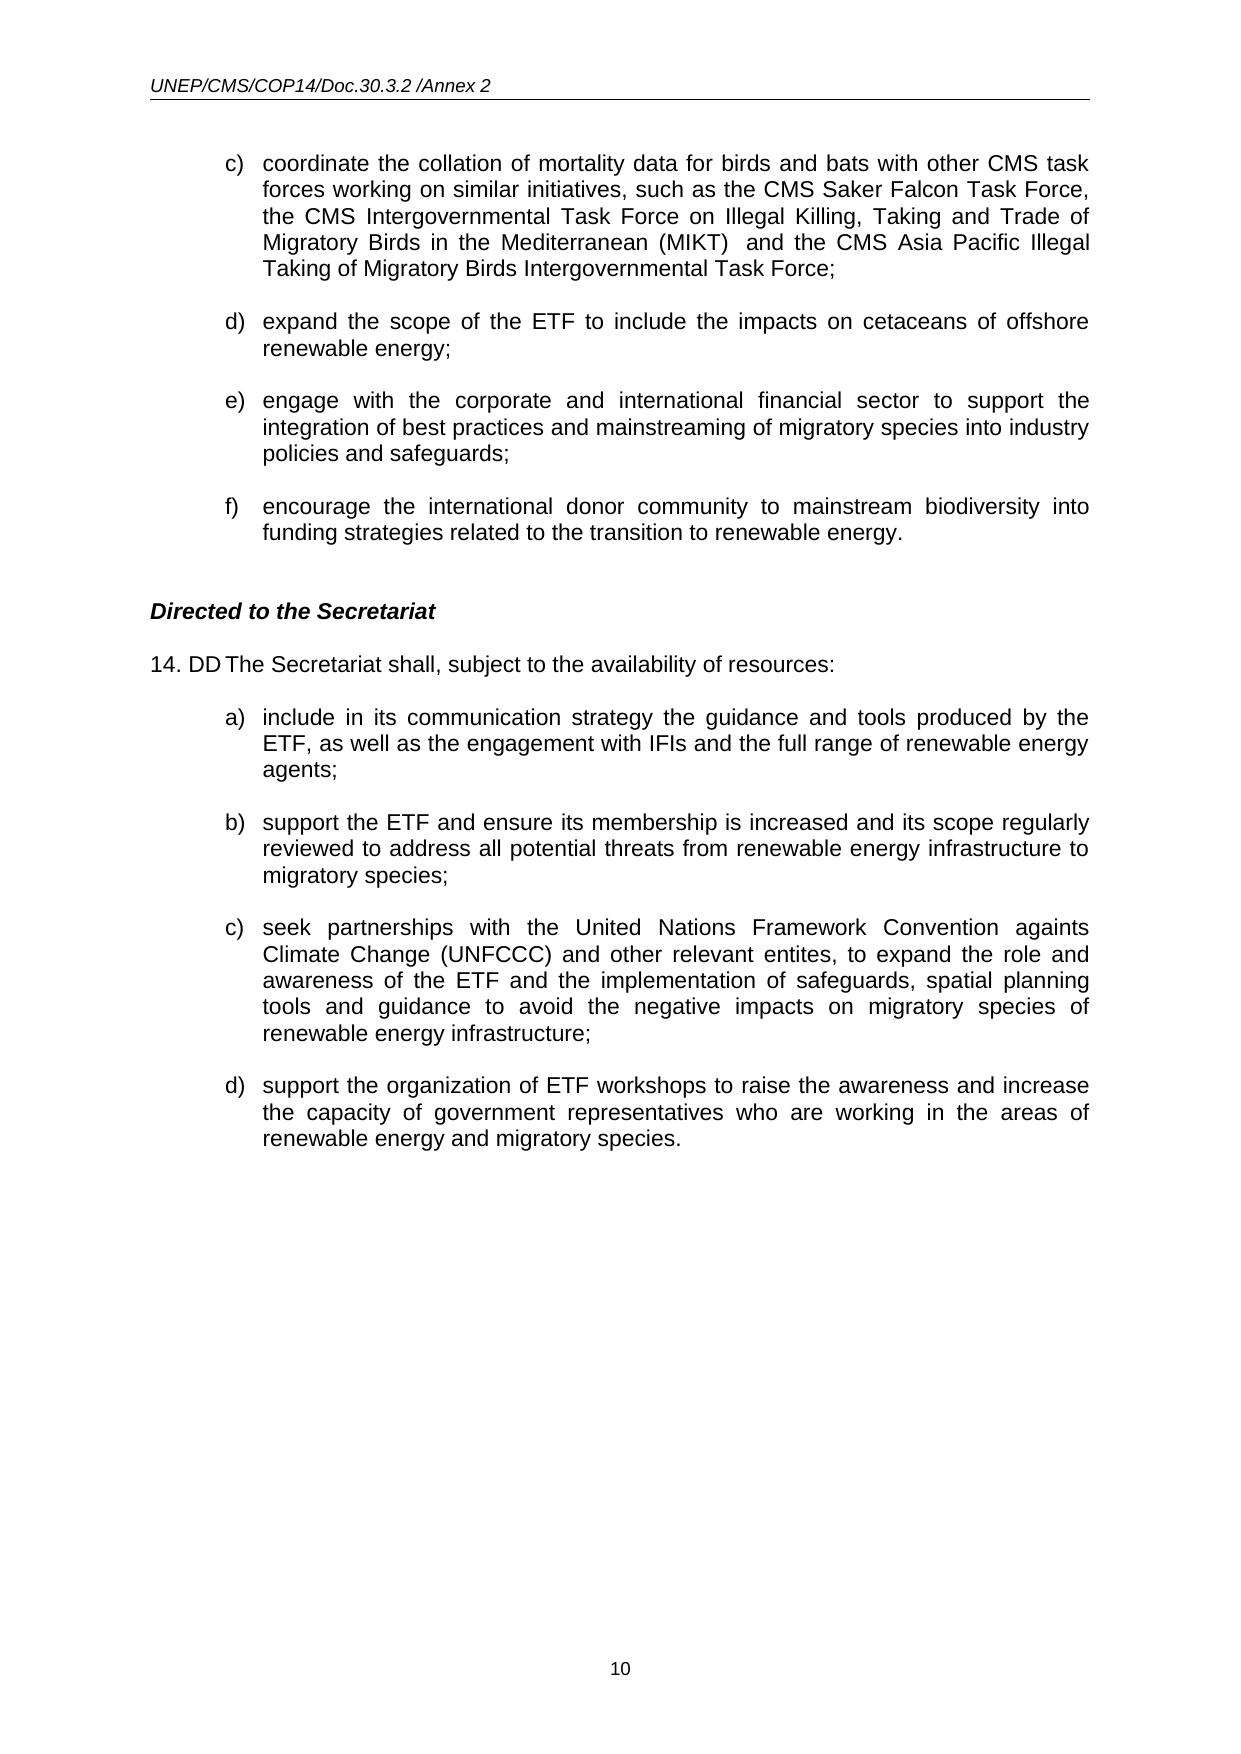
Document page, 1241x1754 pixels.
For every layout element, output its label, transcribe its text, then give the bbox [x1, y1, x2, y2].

list support the organization of ETF workshops to raise the awareness and increase the capacity of government representatives who are working in the areas of renewable energy and migratory species. [225, 1072, 1090, 1151]
list seek partnerships with the United Nations Framework Convention againts Climate Change (UNFCCC) and other relevant entites, to expand the role and awareness of the ETF and the implementation of safeguards, spatial planning tools and guidance to avoid the negative impacts on migratory species of renewable energy infrastructure; [225, 914, 1090, 1046]
list coordinate the collation of mortality data for birds and bats with other CMS task forces working on similar initiatives, such as the CMS Saker Falcon Task Force, the CMS Intergovernmental Task Force on Illegal Killing, Taking and Trade of Migratory Birds in the Mediterranean (MIKT) and the CMS Asia Pacific Illegal Taking of Migratory Birds Intergovernmental Task Force; [225, 150, 1090, 282]
list include in its communication strategy the guidance and tools produced by the ETF, as well as the engagement with IFIs and the full range of renewable energy agents; [225, 703, 1090, 782]
list encourage the international donor community to mainstream biodiversity into funding strategies related to the transition to renewable energy. [225, 493, 1090, 545]
list expand the scope of the ETF to include the impacts on cetaceans of offshore renewable energy; [225, 308, 1090, 361]
list support the ETF and ensure its membership is increased and its scope regularly reviewed to address all potential threats from renewable energy infrastructure to migratory species; [225, 809, 1090, 888]
text 14. DD The Secretariat shall, subject to the availability of resources: [150, 651, 1090, 677]
text Directed to the Secretariat [150, 598, 1090, 624]
list engage with the corporate and international financial sector to support the integration of best practices and mainstreaming of migratory species into industry policies and safeguards; [225, 387, 1090, 466]
